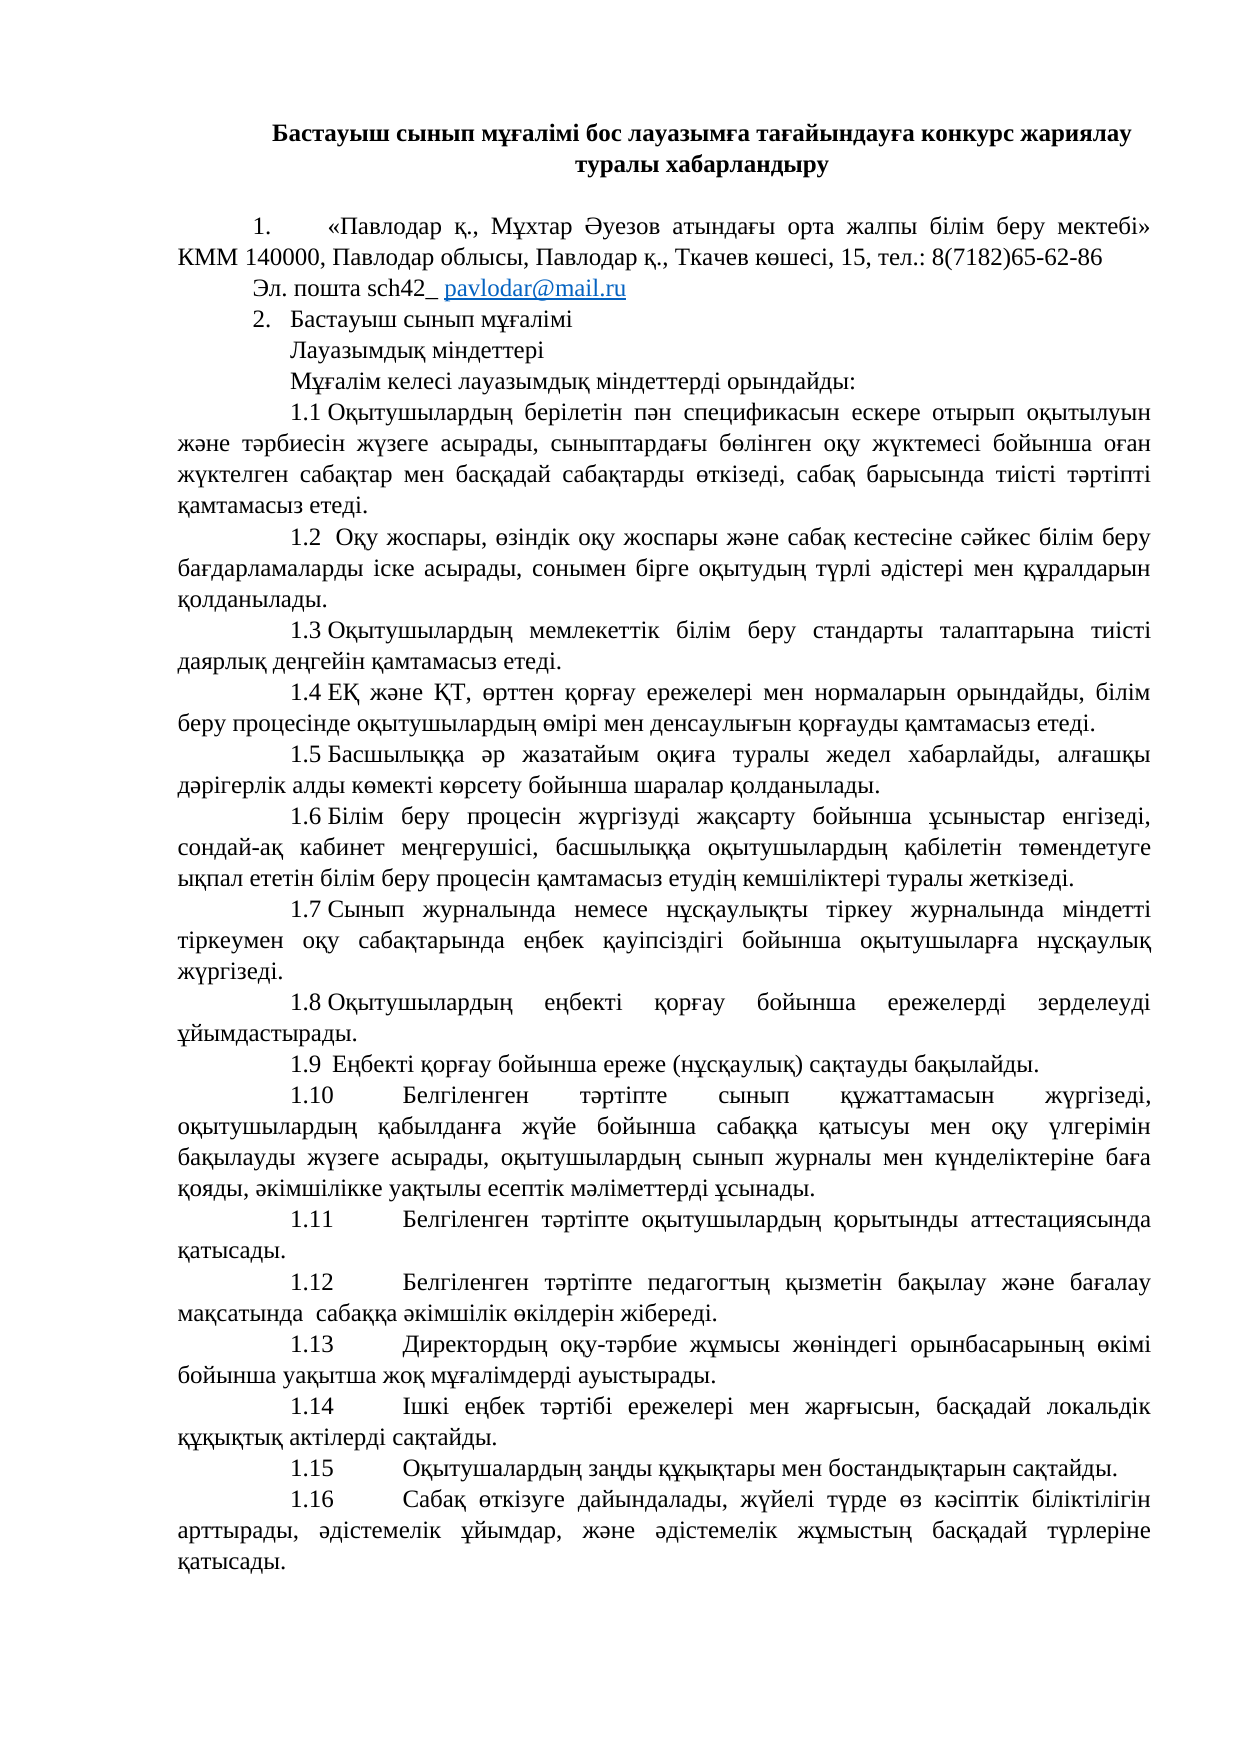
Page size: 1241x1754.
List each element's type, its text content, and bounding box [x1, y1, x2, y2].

list Оқытушылардың мемлекеттік білім беру стандарты талаптарына тиісті даярлық деңгейін қамтамасыз етеді. [177, 615, 1152, 674]
list Лауазымдық міндеттері [290, 335, 1152, 364]
list Ішкі еңбек тәртібі ережелері мен жарғысын, басқадай локальдік құқықтық актілерді сақтайды. [177, 1391, 1152, 1451]
list Белгіленген тәртіпте сынып құжаттамасын жүргізеді, оқытушылардың қабылданға жүйе бойынша сабаққа қатысуы мен оқу үлгерімін бақылауды жүзеге асырады, оқытушылардың сынып журналы мен күнделіктеріне баға қояды, әкімшілікке уақтылы есептік мәліметтерді ұсынады. [177, 1080, 1152, 1202]
list Эл. пошта sch42_ pavlodar@mail.ru [177, 273, 1152, 302]
list ЕҚ және ҚТ, өрттен қорғау ережелері мен нормаларын орындайды, білім беру процесінде оқытушылардың өмірі мен денсаулығын қорғауды қамтамасыз етеді. [177, 677, 1152, 737]
list Басшылыққа әр жазатайым оқиға туралы жедел хабарлайды, алғашқы дәрігерлік алды көмекті көрсету бойынша шаралар қолданылады. [177, 739, 1152, 799]
list Оқытушылардың еңбекті қорғау бойынша ережелерді зерделеуді ұйымдастырады. [177, 987, 1152, 1047]
list Директордың оқу-тәрбие жұмысы жөніндегі орынбасарының өкімі бойынша уақытша жоқ мұғалімдерді ауыстырады. [177, 1329, 1152, 1388]
list Еңбекті қорғау бойынша ереже (нұсқаулық) сақтауды бақылайды. [290, 1049, 1152, 1078]
list Оқу жоспары, өзіндік оқу жоспары және сабақ кестесіне сәйкес білім беру бағдарламаларды іске асырады, сонымен бірге оқытудың түрлі әдістері мен құралдарын қолданылады. [177, 522, 1152, 612]
list Білім беру процесін жүргізуді жақсарту бойынша ұсыныстар енгізеді, сондай-ақ кабинет меңгерушісі, басшылыққа оқытушылардың қабілетін төмендетуге ықпал ететін білім беру процесін қамтамасыз етудің кемшіліктері туралы жеткізеді. [177, 801, 1152, 892]
list Белгіленген тәртіпте педагогтың қызметін бақылау және бағалау мақсатында сабаққа әкімшілік өкілдерін жібереді. [177, 1267, 1152, 1326]
list Сабақ өткізуге дайындалады, жүйелі түрде өз кәсіптік біліктілігін арттырады, әдістемелік ұйымдар, және әдістемелік жұмыстың басқадай түрлеріне қатысады. [177, 1484, 1152, 1575]
list Бастауыш сынып мұғалімі [252, 304, 1152, 333]
list Сынып журналында немесе нұсқаулықты тіркеу журналында міндетті тіркеумен оқу сабақтарында еңбек қауіпсіздігі бойынша оқытушыларға нұсқаулық жүргізеді. [177, 894, 1152, 985]
list Бастауыш сынып мұғалімі бос лауазымға тағайындауға конкурс жариялау туралы хабарландыру [252, 118, 1152, 178]
list «Павлодар қ., Мұхтар Әуезов атындағы орта жалпы білім беру мектебі» КММ 140000, Павлодар облысы, Павлодар қ., Ткачев көшесі, 15, тел.: 8(7182)65-62-86 [177, 211, 1152, 271]
list Оқытушылардың берілетін пән спецификасын ескере отырып оқытылуын және тәрбиесін жүзеге асырады, сыныптардағы бөлінген оқу жүктемесі бойынша оған жүктелген сабақтар мен басқадай сабақтарды өткізеді, сабақ барысында тиісті тәртіпті қамтамасыз етеді. [177, 397, 1152, 519]
list Белгіленген тәртіпте оқытушылардың қорытынды аттестациясында қатысады. [177, 1204, 1152, 1264]
list Оқытушалардың заңды құқықтары мен бостандықтарын сақтайды. [290, 1453, 1152, 1482]
list Мұғалім келесі лауазымдық міндеттерді орындайды: [290, 366, 1152, 395]
